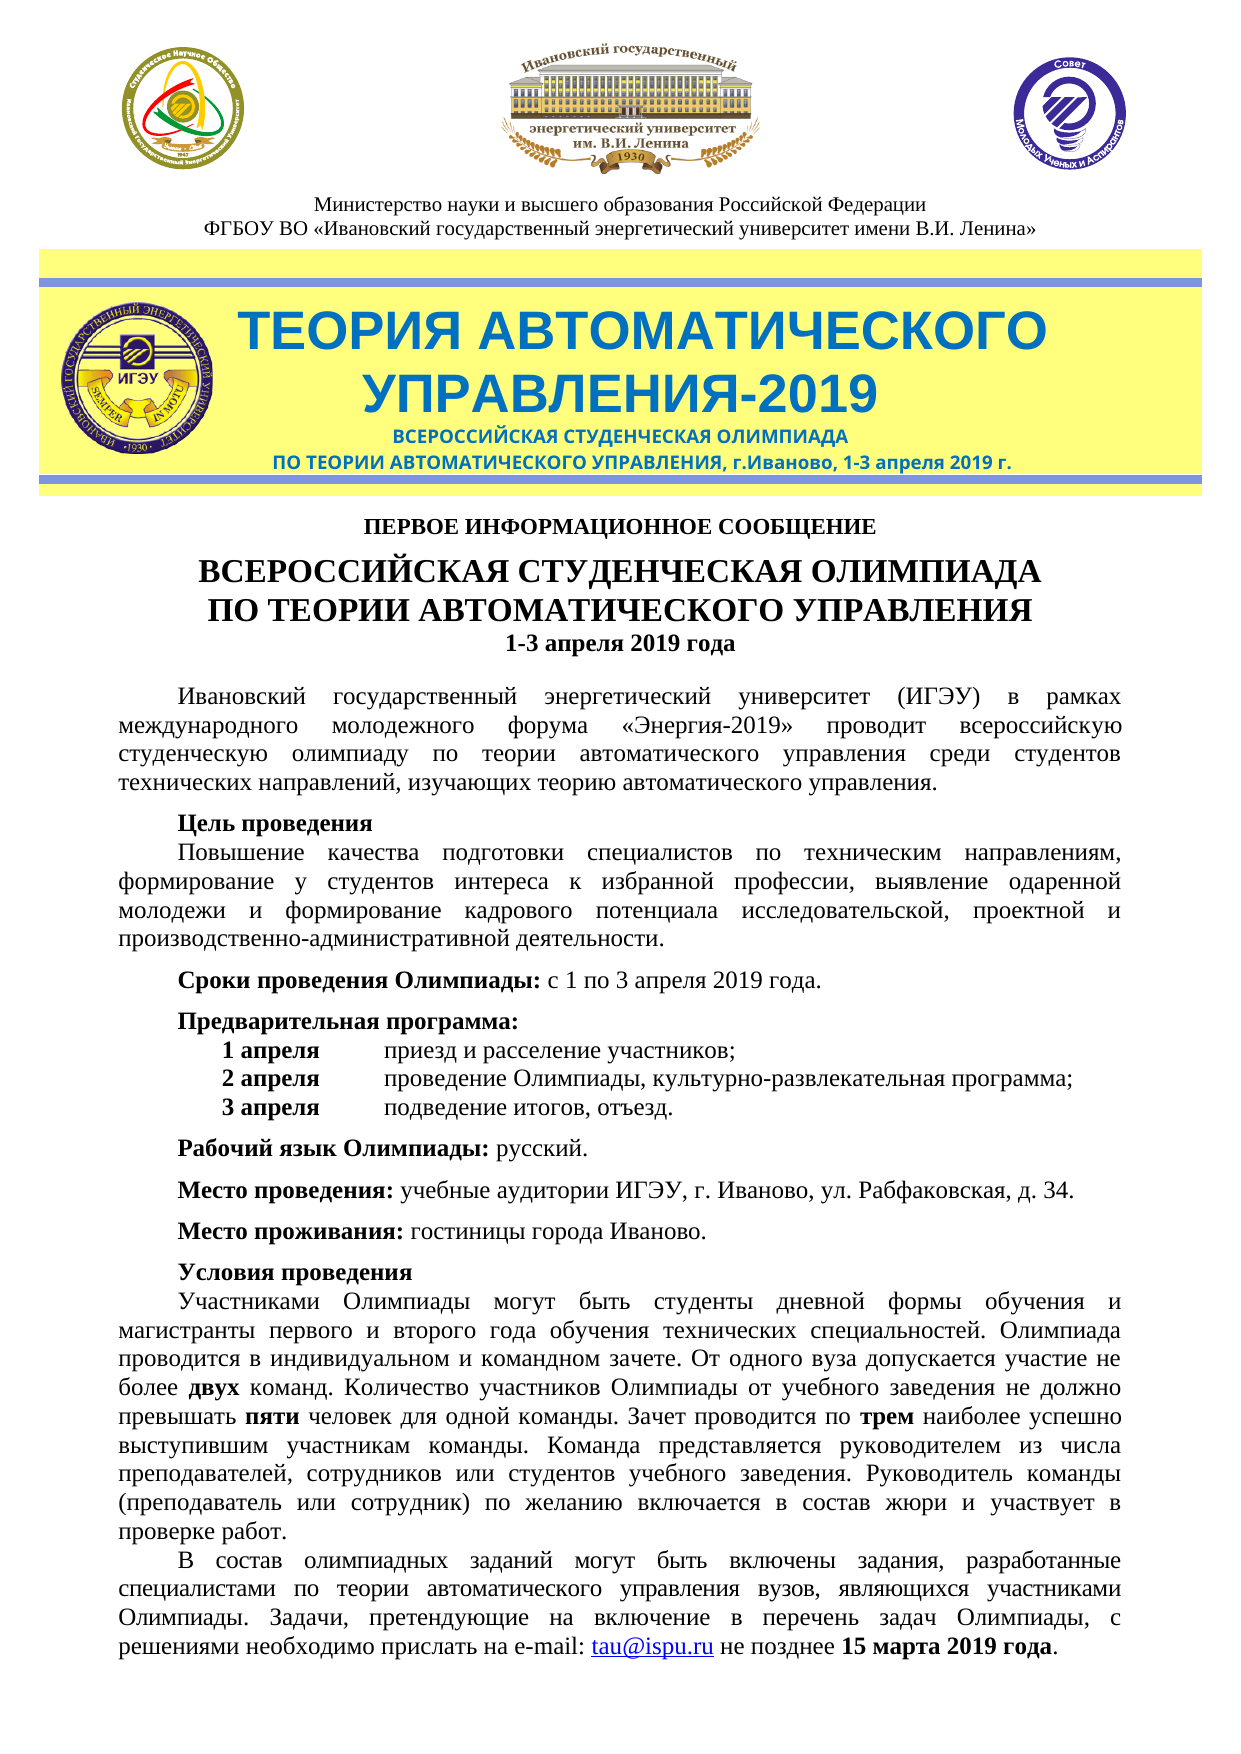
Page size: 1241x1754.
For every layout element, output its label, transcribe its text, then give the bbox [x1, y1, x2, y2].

text Место проведения: учебные аудитории ИГЭУ, г. Иваново, ул. Рабфаковская, д. 34. [118, 1175, 1122, 1203]
picture [61, 302, 213, 454]
text 1 апреля приезд и расселение участников; [118, 1035, 1122, 1063]
text Рабочий язык Олимпиады: русский. [118, 1133, 1122, 1162]
text Место проживания: гостиницы города Иваново. [118, 1216, 1122, 1245]
table_header [39, 249, 1202, 278]
text Ивановский государственный энергетический университет (ИГЭУ) в рамках международного молодежного форума «Энергия-2019» проводит всероссийскую студенческую олимпиаду по теории автоматического управления среди студентов технических направлений, изучающих теорию автоматического управления. [118, 681, 1122, 796]
text Предварительная программа: [118, 1006, 1122, 1035]
text Условия проведения [118, 1257, 1122, 1286]
picture [501, 43, 760, 174]
text 3 апреля подведение итогов, отъезд. [118, 1092, 1122, 1121]
text 2 апреля проведение Олимпиады, культурно-развлекательная программа; [118, 1063, 1122, 1092]
table_cell [39, 484, 1202, 496]
table_cell ТЕОРИЯ АВТОМАТИЧЕСКОГО УПРАВЛЕНИЯ-2019 ВСЕРОССИЙСКАЯ СТУДЕНЧЕСКАЯ ОЛИМПИАДА ПО ТЕОРИИ АВТОМАТИЧЕСКОГО УПРАВЛЕНИЯ, г.Иваново, 1-3 апреля 2019 г. [39, 287, 1202, 474]
text Министерство науки и высшего образования Российской Федерации [118, 192, 1122, 216]
text В состав олимпиадных заданий могут быть включены задания, разработанные специалистами по теории автоматического управления вузов, являющихся участниками Олимпиады. Задачи, претендующие на включение в перечень задач Олимпиады, с решениями необходимо прислать на e-mail: tau@ispu.ru не позднее 15 марта 2019 года. [118, 1545, 1122, 1660]
text Повышение качества подготовки специалистов по техническим направлениям, формирование у студентов интереса к избранной профессии, выявление одаренной молодежи и формирование кадрового потенциала исследовательской, проектной и производственно-административной деятельности. [118, 837, 1122, 952]
text Цель проведения [118, 808, 1122, 837]
text ПО ТЕОРИИ АВТОМАТИЧЕСКОГО УПРАВЛЕНИЯ [118, 590, 1122, 628]
text Участниками Олимпиады могут быть студенты дневной формы обучения и магистранты первого и второго года обучения технических специальностей. Олимпиада проводится в индивидуальном и командном зачете. От одного вуза допускается участие не более двух команд. Количество участников Олимпиады от учебного заведения не должно превышать пяти человек для одной команды. Зачет проводится по трем наиболее успешно выступившим участникам команды. Команда представляется руководителем из числа преподавателей, сотрудников или студентов учебного заведения. Руководитель команды (преподаватель или сотрудник) по желанию включается в состав жюри и участвует в проверке работ. [118, 1286, 1122, 1545]
text Сроки проведения Олимпиады: с 1 по 3 апреля 2019 года. [118, 965, 1122, 993]
text 1-3 апреля 2019 года [118, 628, 1122, 657]
text ПЕРВОЕ ИНФОРМАЦИОННОЕ СООБЩЕНИЕ [118, 513, 1122, 539]
text ВСЕРОССИЙСКАЯ СТУДЕНЧЕСКАЯ ОЛИМПИАДА [118, 552, 1122, 590]
text ФГБОУ ВО «Ивановский государственный энергетический университет имени В.И. Ленина» [118, 216, 1122, 240]
